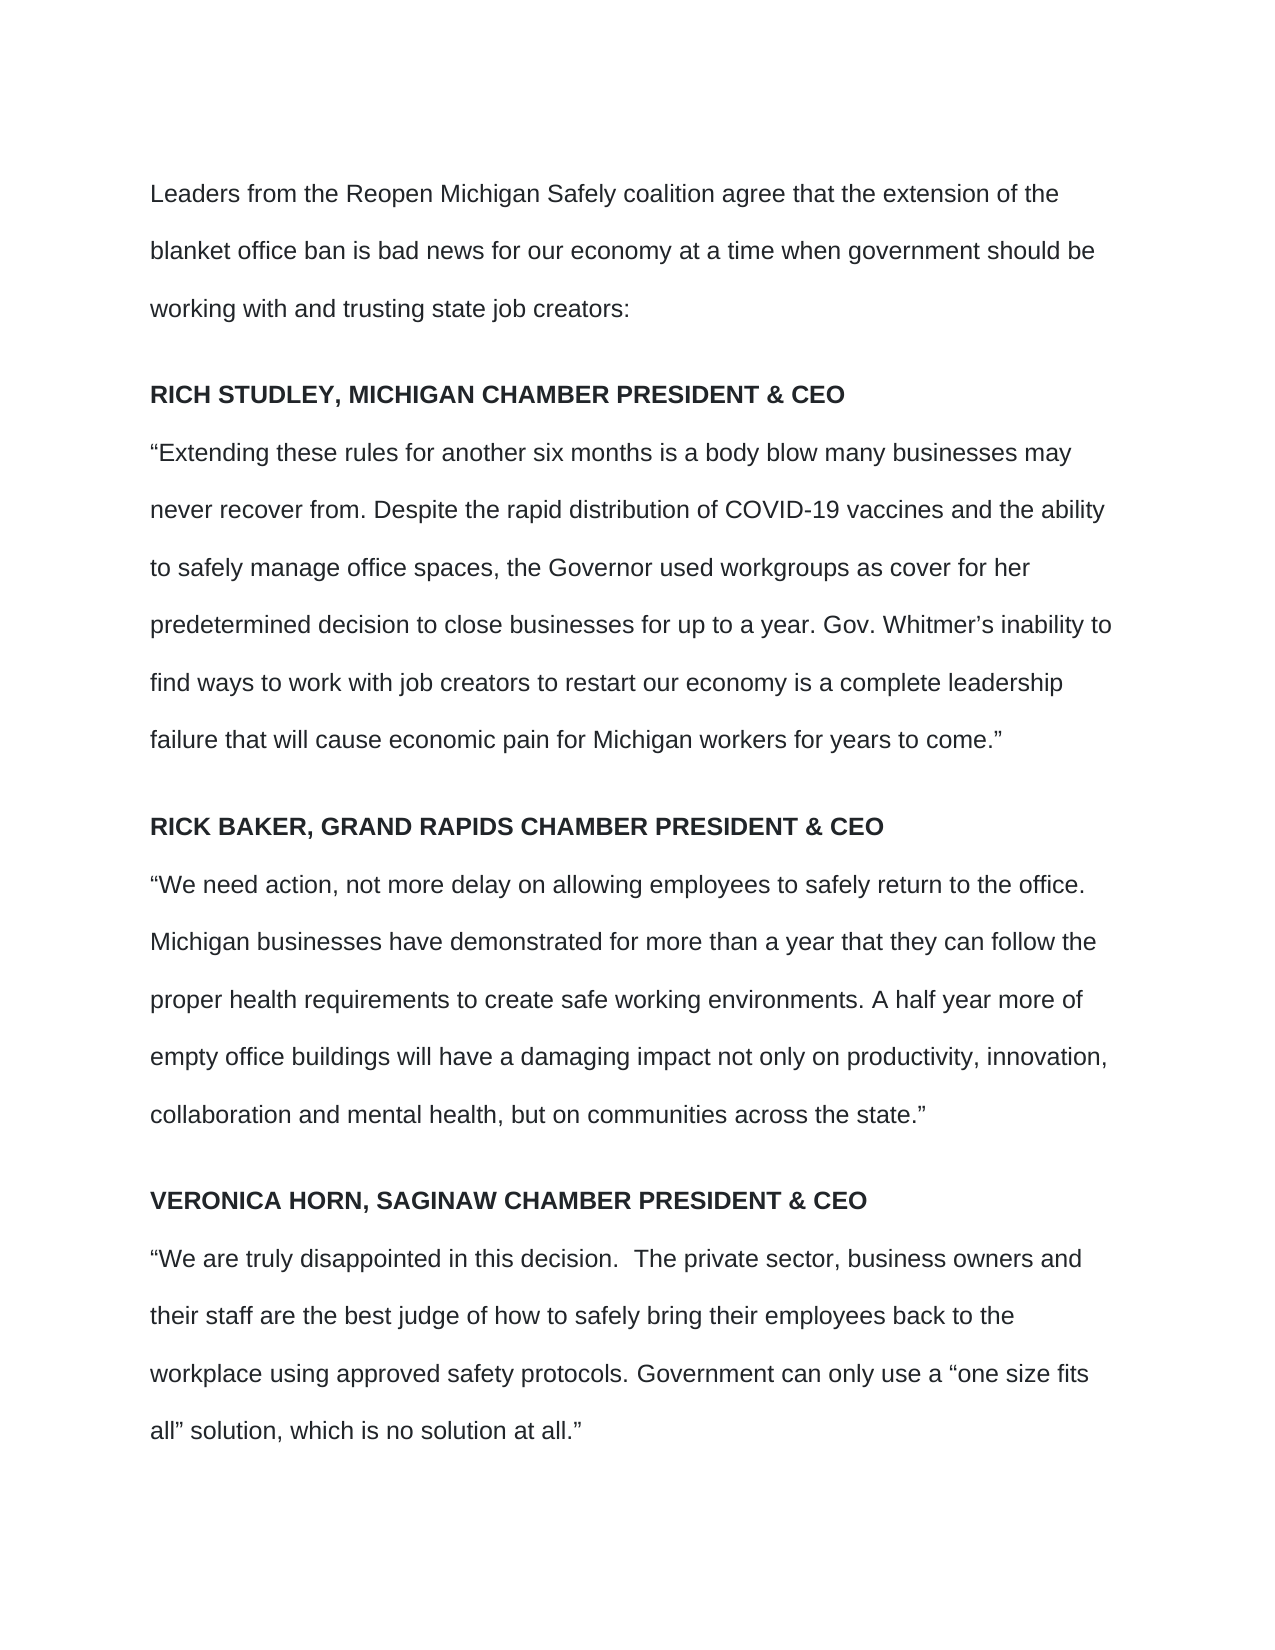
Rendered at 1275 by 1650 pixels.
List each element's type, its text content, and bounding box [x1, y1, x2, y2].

text VERONICA HORN, SAGINAW CHAMBER PRESIDENT & CEO “We are truly disappointed in this decision. The private sector, business owners and their staff are the best judge of how to safely bring their employees back to the workplace using approved safety protocols. Government can only use a “one size fits all” solution, which is no solution at all.” [150, 1157, 1125, 1445]
text Leaders from the Reopen Michigan Safely coalition agree that the extension of the blanket office ban is bad news for our economy at a time when government should be working with and trusting state job creators: [150, 150, 1125, 322]
text RICH STUDLEY, MICHIGAN CHAMBER PRESIDENT & CEO “Extending these rules for another six months is a body blow many businesses may never recover from. Despite the rapid distribution of COVID-19 vaccines and the ability to safely manage office spaces, the Governor used workgroups as cover for her predetermined decision to close businesses for up to a year. Gov. Whitmer’s inability to find ways to work with job creators to restart our economy is a complete leadership failure that will cause economic pain for Michigan workers for years to come.” [150, 352, 1125, 754]
text RICK BAKER, GRAND RAPIDS CHAMBER PRESIDENT & CEO “We need action, not more delay on allowing employees to safely return to the office. Michigan businesses have demonstrated for more than a year that they can follow the proper health requirements to create safe working environments. A half year more of empty office buildings will have a damaging impact not only on productivity, innovation, collaboration and mental health, but on communities across the state.” [150, 783, 1125, 1128]
